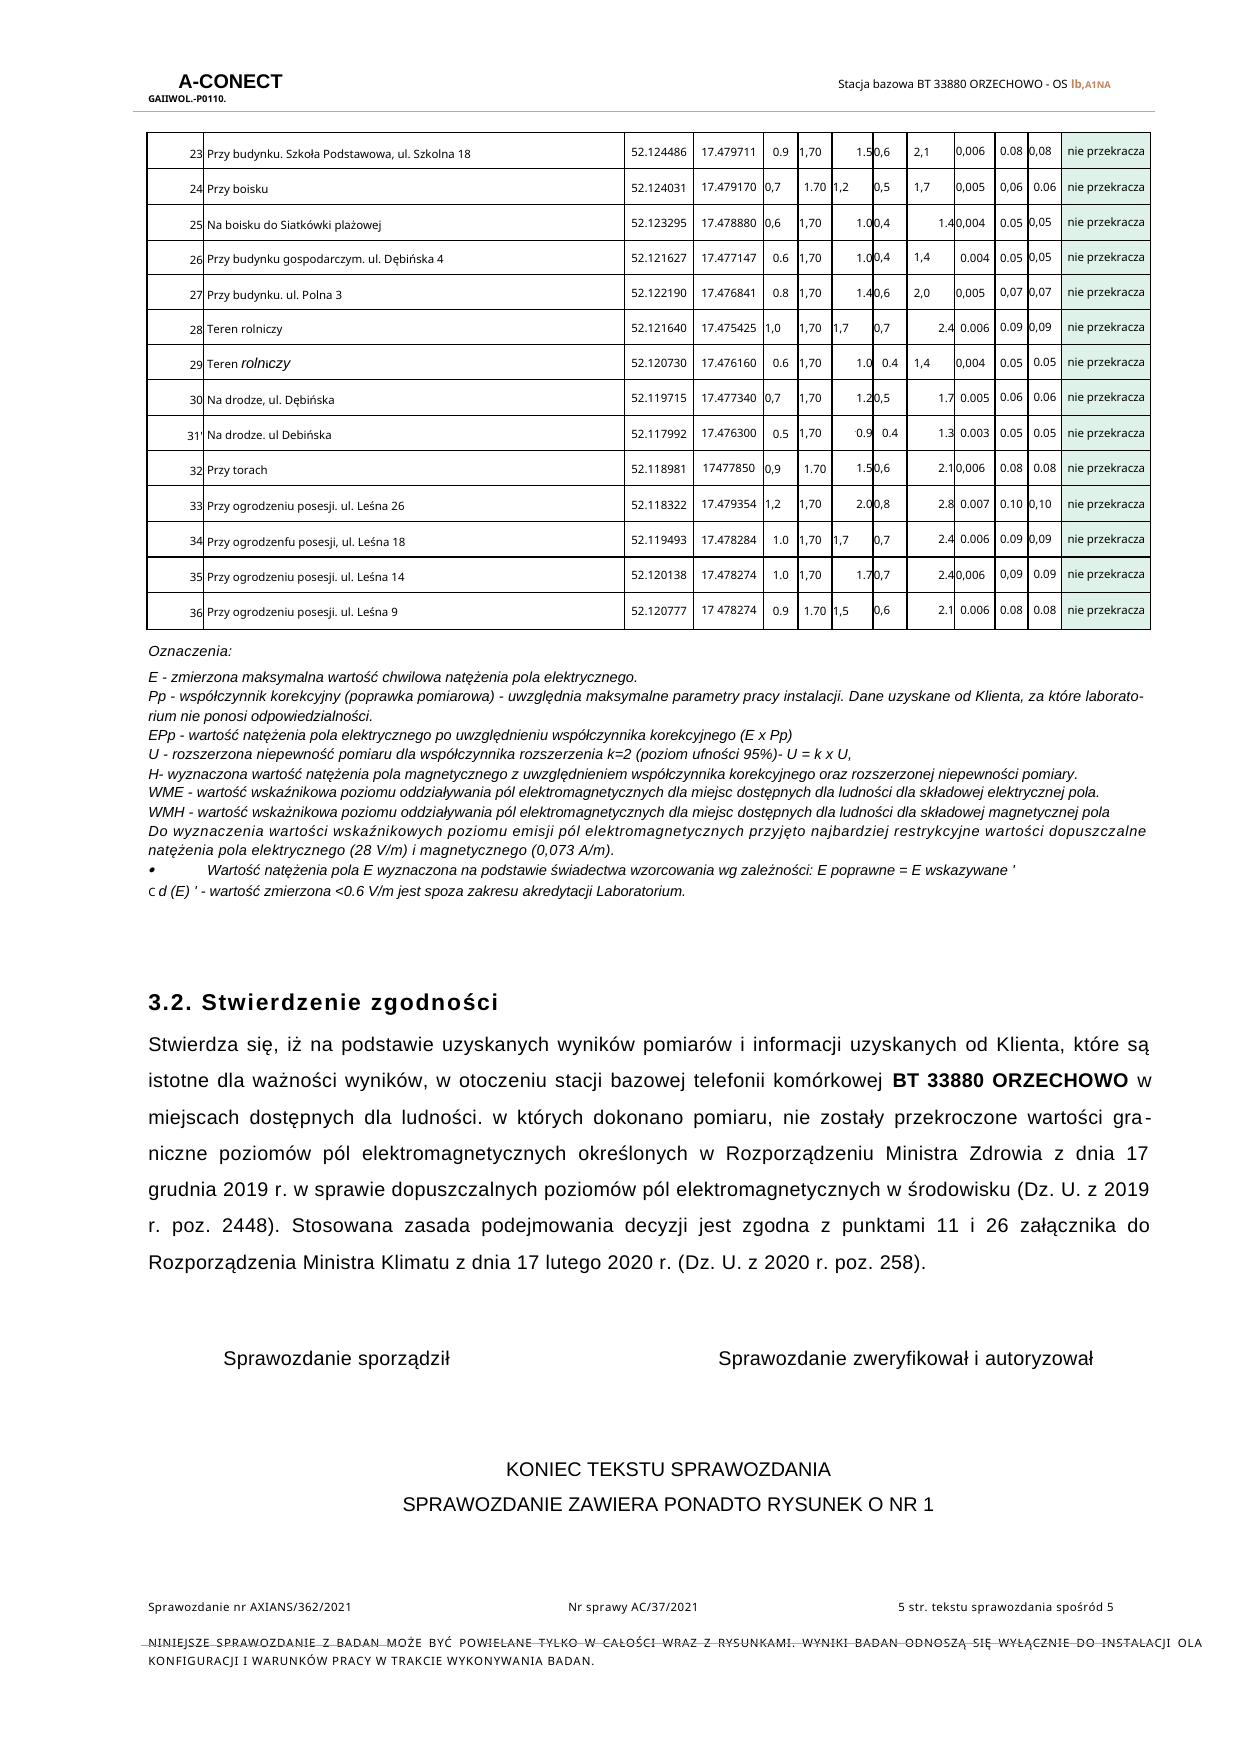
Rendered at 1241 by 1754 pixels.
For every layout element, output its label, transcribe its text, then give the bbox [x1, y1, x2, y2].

table_cell 1.2 [833, 380, 872, 415]
table_cell 0.08 [996, 451, 1027, 485]
table_cell 0.5 [764, 416, 797, 450]
table_cell 52.120777 [625, 593, 693, 629]
table_cell Teren rolniczy [204, 345, 624, 379]
table_cell 1,70 [799, 241, 831, 274]
table_cell 0,005 [955, 275, 994, 309]
table_cell nie przekracza [1062, 169, 1150, 204]
table_cell 0,10 [1029, 486, 1061, 521]
table_cell nie przekracza [1062, 593, 1150, 629]
table_cell 0.06 [1029, 380, 1061, 415]
table_cell 17.476160 [694, 345, 763, 379]
table_cell 0,7 [874, 522, 906, 556]
table_cell .0.9 [833, 416, 872, 450]
table_cell 17.476841 [694, 275, 763, 309]
table_cell 17.479354 [694, 486, 763, 521]
table_cell 1,4 [908, 241, 954, 274]
table_cell 1,2 [833, 169, 872, 204]
table_cell 30 [148, 380, 203, 415]
table_cell 17.478274 [694, 558, 763, 592]
table_cell 1,4 [908, 345, 954, 379]
table_cell 1,70 [799, 310, 831, 344]
table_cell 0.006 [955, 593, 994, 629]
table_cell 0,8 [874, 486, 906, 521]
table_cell 0,006 [955, 451, 994, 485]
table_cell nie przekracza [1062, 416, 1150, 450]
table_cell Przy ogrodzeniu posesji. ul. Leśna 26 [204, 486, 624, 521]
table_cell 1.0 [833, 205, 872, 240]
table_cell 0,05 [1029, 241, 1061, 274]
table_header 2,1 [908, 133, 954, 168]
table_cell 0,07 [1029, 275, 1061, 309]
table_cell 17 478274 [694, 593, 763, 629]
table_cell 28 [148, 310, 203, 344]
table_cell 52.119493 [625, 522, 693, 556]
table_cell 1,70 [799, 486, 831, 521]
table_cell 52.121627 [625, 241, 693, 274]
table_cell 52.120138 [625, 558, 693, 592]
text E - zmierzona maksymalna wartość chwilowa natężenia pola elektrycznego. [148, 669, 1204, 686]
table_cell 0.08 [1029, 451, 1061, 485]
table_cell 1,70 [799, 205, 831, 240]
table_cell 52.123295 [625, 205, 693, 240]
table_cell 1.0 [833, 345, 872, 379]
table_cell Przy ogrodzeniu posesji. ul. Leśna 14 [204, 558, 624, 592]
table_cell 17.476300 [694, 416, 763, 450]
table_cell 0.09 [996, 522, 1027, 556]
table_cell nie przekracza [1062, 451, 1150, 485]
table_cell nie przekracza [1062, 345, 1150, 379]
table_cell 0.05 [1029, 345, 1061, 379]
table_cell Teren rolniczy [204, 310, 624, 344]
text Do wyznaczenia wartości wskaźnikowych poziomu emisji pól elektromagnetycznych przyjęto najbardziej restrykcyjne wartości dopuszczalne [148, 822, 1204, 840]
table_cell nie przekracza [1062, 241, 1150, 274]
table_cell 0,4 [874, 205, 906, 240]
table_cell 52.124031 [625, 169, 693, 204]
table_cell Przy ogrodzenfu posesji, ul. Leśna 18 [204, 522, 624, 556]
table_cell 1,7 [833, 310, 872, 344]
table_header 1.5 [833, 133, 872, 168]
table_cell 1.4 [908, 205, 954, 240]
text NINIEJSZE SPRAWOZDANIE Z BADAN MOŻE BYĆ POWIELANE TYLKO W CAŁOŚCI WRAZ Z RYSUNKAMI. WYNIKI BADAN ODNOSZĄ SIĘ WYŁĄCZNIE DO INSTALACJI OLA KONFIGURACJI I WARUNKÓW PRACY W TRAKCIE WYKONYWANIA BADAN. [148, 1633, 1204, 1669]
text Pp - współczynnik korekcyjny (poprawka pomiarowa) - uwzględnia maksymalne parametry pracy instalacji. Dane uzyskane od Klienta, za które laborato- [148, 688, 1204, 705]
table_cell 0.08 [996, 593, 1027, 629]
text A-CONECT Stacja bazowa BT 33880 ORZECHOWO - OS lb,A1NA GAIIWOL.-P0110. [148, 78, 1144, 105]
table_cell 1.0 [764, 558, 797, 592]
text Oznaczenia: [148, 643, 1204, 660]
table_cell 0,09 [1029, 310, 1061, 344]
table_cell 35 [148, 558, 203, 592]
table_cell 2.0 [833, 486, 872, 521]
table_cell 52.118981 [625, 451, 693, 485]
table_cell 1.7 [833, 558, 872, 592]
text SPRAWOZDANIE ZAWIERA PONADTO RYSUNEK O NR 1 [133, 1493, 1204, 1516]
table_cell 0,004 [955, 205, 994, 240]
table_header 0,6 [874, 133, 906, 168]
text 3.2. Stwierdzenie zgodności [148, 989, 1204, 1016]
table_cell 0.8 [764, 275, 797, 309]
table_cell nie przekracza [1062, 205, 1150, 240]
table_cell 0.06 [996, 380, 1027, 415]
table_cell 2.4 [908, 558, 954, 592]
table_cell 2.8 [908, 486, 954, 521]
table_cell 36 [148, 593, 203, 629]
table_header Przy budynku. Szkoła Podstawowa, ul. Szkolna 18 [204, 133, 624, 168]
table_header 0,08 [1029, 133, 1061, 168]
table_cell 0.4 [874, 345, 906, 379]
table_cell 0,06 [996, 169, 1027, 204]
text natężenia pola elektrycznego (28 V/m) i magnetycznego (0,073 A/m). [148, 842, 1204, 859]
table_header 0.08 [996, 133, 1027, 168]
table_cell 0.9 [764, 593, 797, 629]
table_cell 52.121640 [625, 310, 693, 344]
table_cell 1,0 [764, 310, 797, 344]
table_cell 17.477340 [694, 380, 763, 415]
table_cell 1.7 [908, 380, 954, 415]
table_cell 52.122190 [625, 275, 693, 309]
table_cell 0,05 [1029, 205, 1061, 240]
table_cell nie przekracza [1062, 380, 1150, 415]
table_cell Na boisku do Siatkówki plażowej [204, 205, 624, 240]
table_cell 0.004 [955, 241, 994, 274]
table_cell 1.4 [833, 275, 872, 309]
table_cell 31' [148, 416, 203, 450]
table_cell 0.06 [1029, 169, 1061, 204]
table_cell 2.4 [908, 522, 954, 556]
table_cell 0.09 [1029, 558, 1061, 592]
table_cell 0.09 [996, 310, 1027, 344]
text KONIEC TEKSTU SPRAWOZDANIA [133, 1459, 1204, 1481]
table_cell Przy budynku. ul. Polna 3 [204, 275, 624, 309]
table_cell 0.007 [955, 486, 994, 521]
table_cell 25 [148, 205, 203, 240]
text WMH - wartość wskażnikowa poziomu oddziaływania pól elektromagnetycznych dla miejsc dostępnych dla ludności dla składowej magnetycznej pola [148, 804, 1204, 820]
table_cell 0,6 [874, 593, 906, 629]
table_header 52.124486 [625, 133, 693, 168]
table_cell 0.08 [1029, 593, 1061, 629]
table_cell 17.478284 [694, 522, 763, 556]
table_cell nie przekracza [1062, 310, 1150, 344]
table_cell nie przekracza [1062, 558, 1150, 592]
table_cell 2.1 [908, 451, 954, 485]
table_cell 0.05 [996, 241, 1027, 274]
table_cell 0,005 [955, 169, 994, 204]
table_cell 1,70 [799, 345, 831, 379]
table_cell Przy budynku gospodarczym. ul. Dębińska 4 [204, 241, 624, 274]
table_cell 0,09 [996, 558, 1027, 592]
table_header nie przekracza [1062, 133, 1150, 168]
table_cell 29 [148, 345, 203, 379]
table_cell 1.70 [799, 451, 831, 485]
table_cell Przy boisku [204, 169, 624, 204]
table_cell 52.118322 [625, 486, 693, 521]
table_cell 0.6 [764, 241, 797, 274]
table_cell 1,7 [908, 169, 954, 204]
table_header 23 [148, 133, 203, 168]
table_cell 1,2 [764, 486, 797, 521]
table_cell Przy torach [204, 451, 624, 485]
table_cell 26 [148, 241, 203, 274]
table_cell 1,70 [799, 416, 831, 450]
table_cell 1,70 [799, 558, 831, 592]
table_cell 52.117992 [625, 416, 693, 450]
table_cell 52.120730 [625, 345, 693, 379]
table_cell 0.006 [955, 522, 994, 556]
table_cell 0,006 [955, 558, 994, 592]
table_header 0.9 [764, 133, 797, 168]
table_cell 0,7 [874, 558, 906, 592]
table_header 0,006 [955, 133, 994, 168]
table_cell 0,5 [874, 380, 906, 415]
text WME - wartość wskaźnikowa poziomu oddziaływania pól elektromagnetycznych dla miejsc dostępnych dla ludności dla składowej elektrycznej pola. [148, 784, 1204, 801]
table_cell 1.70 [799, 593, 831, 629]
table_cell 0.006 [955, 310, 994, 344]
table_cell 0,6 [874, 275, 906, 309]
table_cell 1,70 [799, 380, 831, 415]
table_cell 0,7 [764, 380, 797, 415]
table_cell 2.1 [908, 593, 954, 629]
table_cell 1,70 [799, 275, 831, 309]
table_cell 0,7 [764, 169, 797, 204]
table_cell 52.119715 [625, 380, 693, 415]
table_cell 24 [148, 169, 203, 204]
table_cell 0.10 [996, 486, 1027, 521]
table_cell 1.0 [764, 522, 797, 556]
table_cell 0.003 [955, 416, 994, 450]
table_cell 0,5 [874, 169, 906, 204]
table_header 1,70 [799, 133, 831, 168]
text rium nie ponosi odpowiedzialności. [148, 708, 1204, 725]
table_cell 33 [148, 486, 203, 521]
table_cell 0,4 [874, 241, 906, 274]
table_cell 17477850 [694, 451, 763, 485]
table_cell 1.0 [833, 241, 872, 274]
table_cell 0.05 [996, 345, 1027, 379]
table_cell 0,6 [874, 451, 906, 485]
table_cell nie przekracza [1062, 486, 1150, 521]
table_cell 17.479170 [694, 169, 763, 204]
table_cell 1.5 [833, 451, 872, 485]
table_cell 0,07 [996, 275, 1027, 309]
table_cell nie przekracza [1062, 275, 1150, 309]
table_cell 0.05 [996, 416, 1027, 450]
table_cell Przy ogrodzeniu posesji. ul. Leśna 9 [204, 593, 624, 629]
text U - rozszerzona niepewność pomiaru dla współczynnika rozszerzenia k=2 (poziom ufności 95%)- U = k x U, [148, 746, 1204, 763]
table_cell 1.70 [799, 169, 831, 204]
table_cell 32 [148, 451, 203, 485]
table_cell 0,004 [955, 345, 994, 379]
text Stwierdza się, iż na podstawie uzyskanych wyników pomiarów i informacji uzyskanych od Klienta, które są istotne dla ważności wyników, w otoczeniu stacji bazowej telefonii komórkowej BT 33880 ORZECHOWO w miejscach dostępnych dla ludności. w których dokonano pomiaru, nie zostały przekroczone wartości graniczne poziomów pól elektromagnetycznych określonych w Rozporządzeniu Ministra Zdrowia z dnia 17 grudnia 2019 r. w sprawie dopuszczalnych poziomów pól elektromagnetycznych w środowisku (Dz. U. z 2019 r. poz. 2448). Stosowana zasada podejmowania decyzji jest zgodna z punktami 11 i 26 załącznika do Rozporządzenia Ministra Klimatu z dnia 17 lutego 2020 r. (Dz. U. z 2020 r. poz. 258). [148, 1023, 1151, 1276]
table_cell 1,5 [833, 593, 872, 629]
text H- wyznaczona wartość natężenia pola magnetycznego z uwzględnieniem współczynnika korekcyjnego oraz rozszerzonej niepewności pomiary. [148, 766, 1204, 783]
table_cell 1,70 [799, 522, 831, 556]
text Sprawozdanie sporządził Sprawozdanie zweryfikował i autoryzował [223, 1346, 1204, 1370]
table_cell 0,09 [1029, 522, 1061, 556]
table_cell 0,9 [764, 451, 797, 485]
table_cell 2,0 [908, 275, 954, 309]
table_cell 17.478880 [694, 205, 763, 240]
table_cell Na drodze, ul. Dębińska [204, 380, 624, 415]
table_cell 0.6 [764, 345, 797, 379]
table_cell 0.4 [874, 416, 906, 450]
table_cell 1.3 [908, 416, 954, 450]
table_cell 0.05 [996, 205, 1027, 240]
table_cell 1,7 [833, 522, 872, 556]
table_cell 27 [148, 275, 203, 309]
text EPp - wartość natężenia pola elektrycznego po uwzględnieniu współczynnika korekcyjnego (E x Pp) [148, 727, 1204, 744]
table_cell 0,6 [764, 205, 797, 240]
table_cell 17.475425 [694, 310, 763, 344]
text Sprawozdanie nr AXIANS/362/2021 Nr sprawy AC/37/2021 5 str. tekstu sprawozdania spośród 5 [148, 1597, 1204, 1614]
table_cell 2.4 [908, 310, 954, 344]
table_cell 0.005 [955, 380, 994, 415]
table_cell 34 [148, 522, 203, 556]
table_cell 0,7 [874, 310, 906, 344]
table_cell 0.05 [1029, 416, 1061, 450]
table_cell Na drodze. ul Debińska [204, 416, 624, 450]
table_cell nie przekracza [1062, 522, 1150, 556]
table_cell 17.477147 [694, 241, 763, 274]
table_header 17.479711 [694, 133, 763, 168]
list Wartość natężenia pola E wyznaczona na podstawie świadectwa wzorcowania wg zależności: E poprawne = E wskazywane ' C d (E) ' - wartość zmierzona <0.6 V/m jest spoza zakresu akredytacji Laboratorium. [148, 859, 1016, 901]
